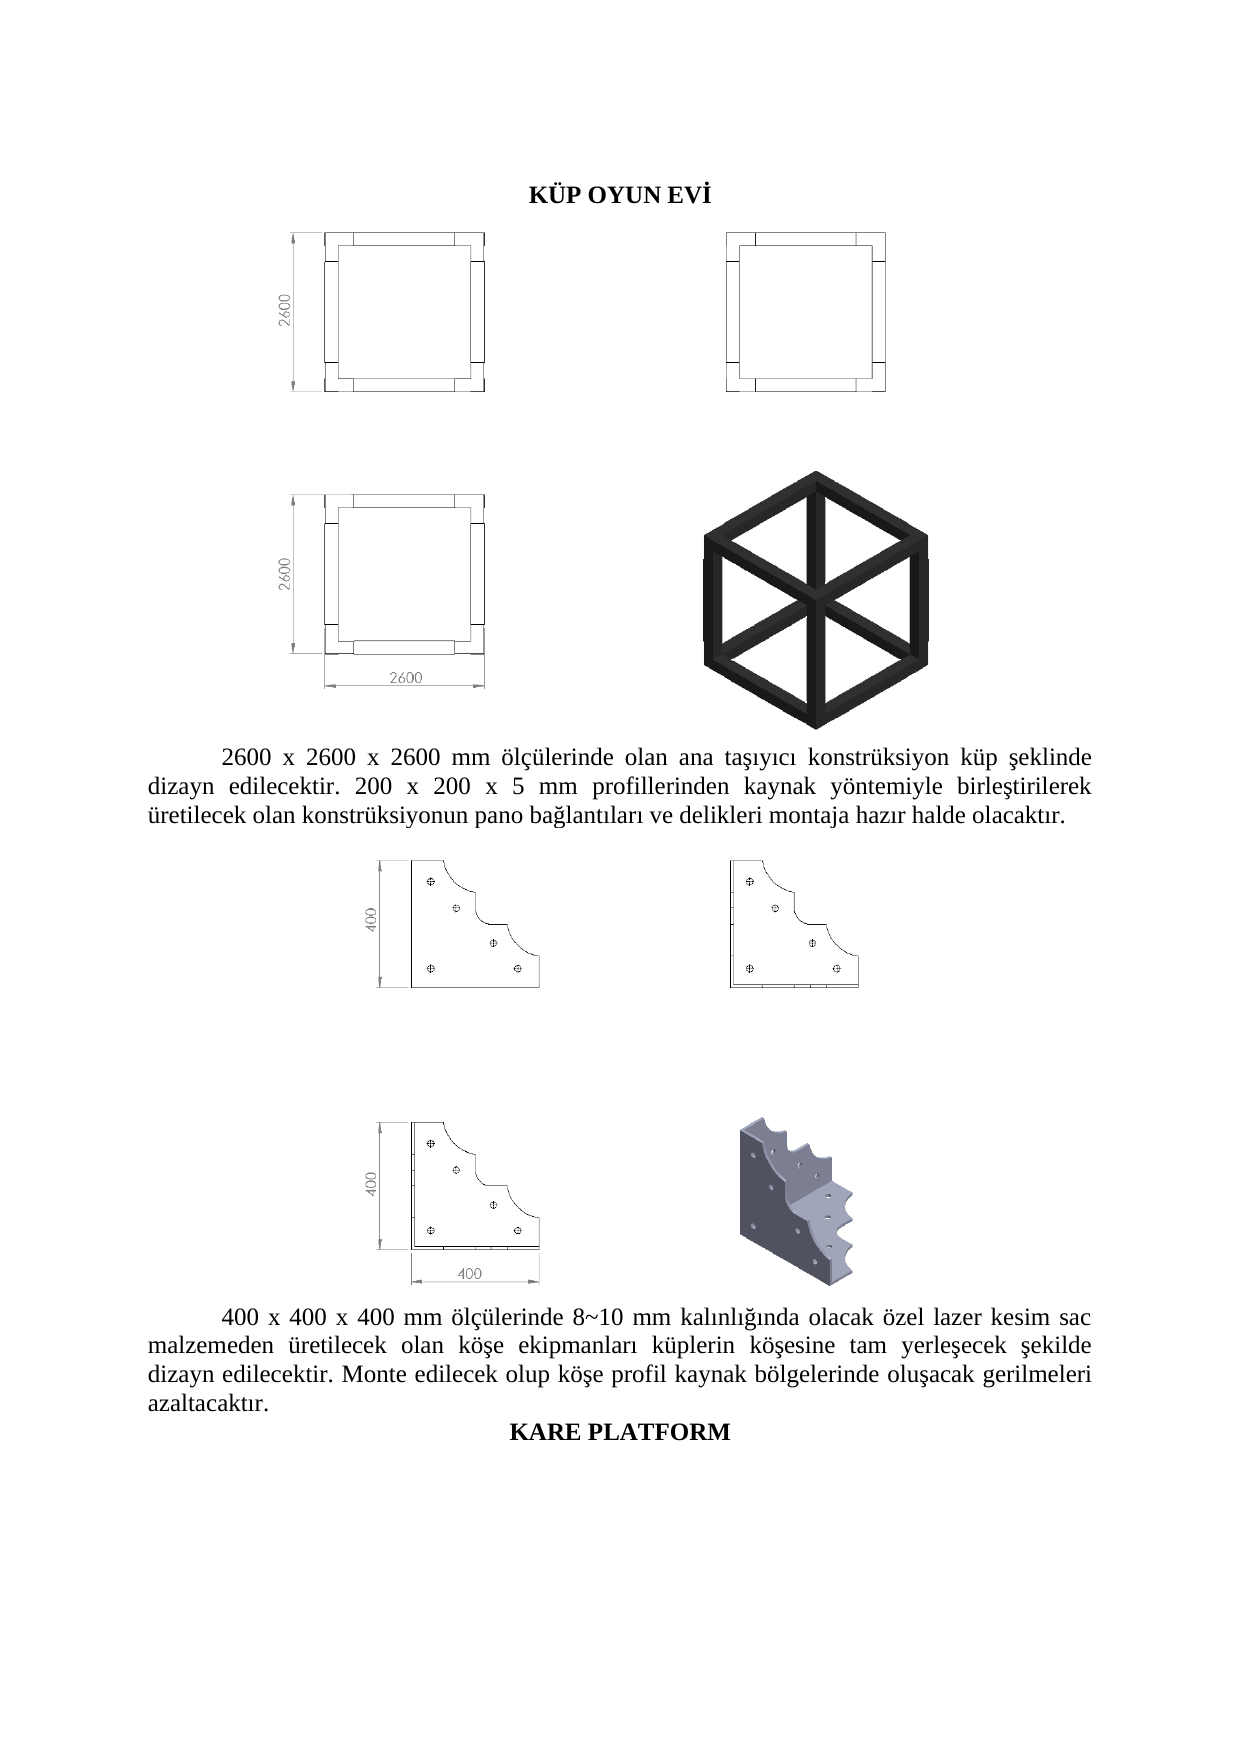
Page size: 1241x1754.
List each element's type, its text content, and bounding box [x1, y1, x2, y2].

text KÜP OYUN EVİ [148, 181, 1093, 209]
picture [342, 828, 899, 1302]
picture [268, 209, 972, 743]
text KARE PLATFORM [148, 1417, 1093, 1446]
text 400 x 400 x 400 mm ölçülerinde 8~10 mm kalınlığında olacak özel lazer kesim sac malzemeden üretilecek olan köşe ekipmanları küplerin köşesine tam yerleşecek şekilde dizayn edilecektir. Monte edilecek olup köşe profil kaynak bölgelerinde oluşacak gerilmeleri azaltacaktır. [148, 1302, 1093, 1417]
text 2600 x 2600 x 2600 mm ölçülerinde olan ana taşıyıcı konstrüksiyon küp şeklinde dizayn edilecektir. 200 x 200 x 5 mm profillerinden kaynak yöntemiyle birleştirilerek üretilecek olan konstrüksiyonun pano bağlantıları ve delikleri montaja hazır halde olacaktır. [148, 742, 1093, 828]
